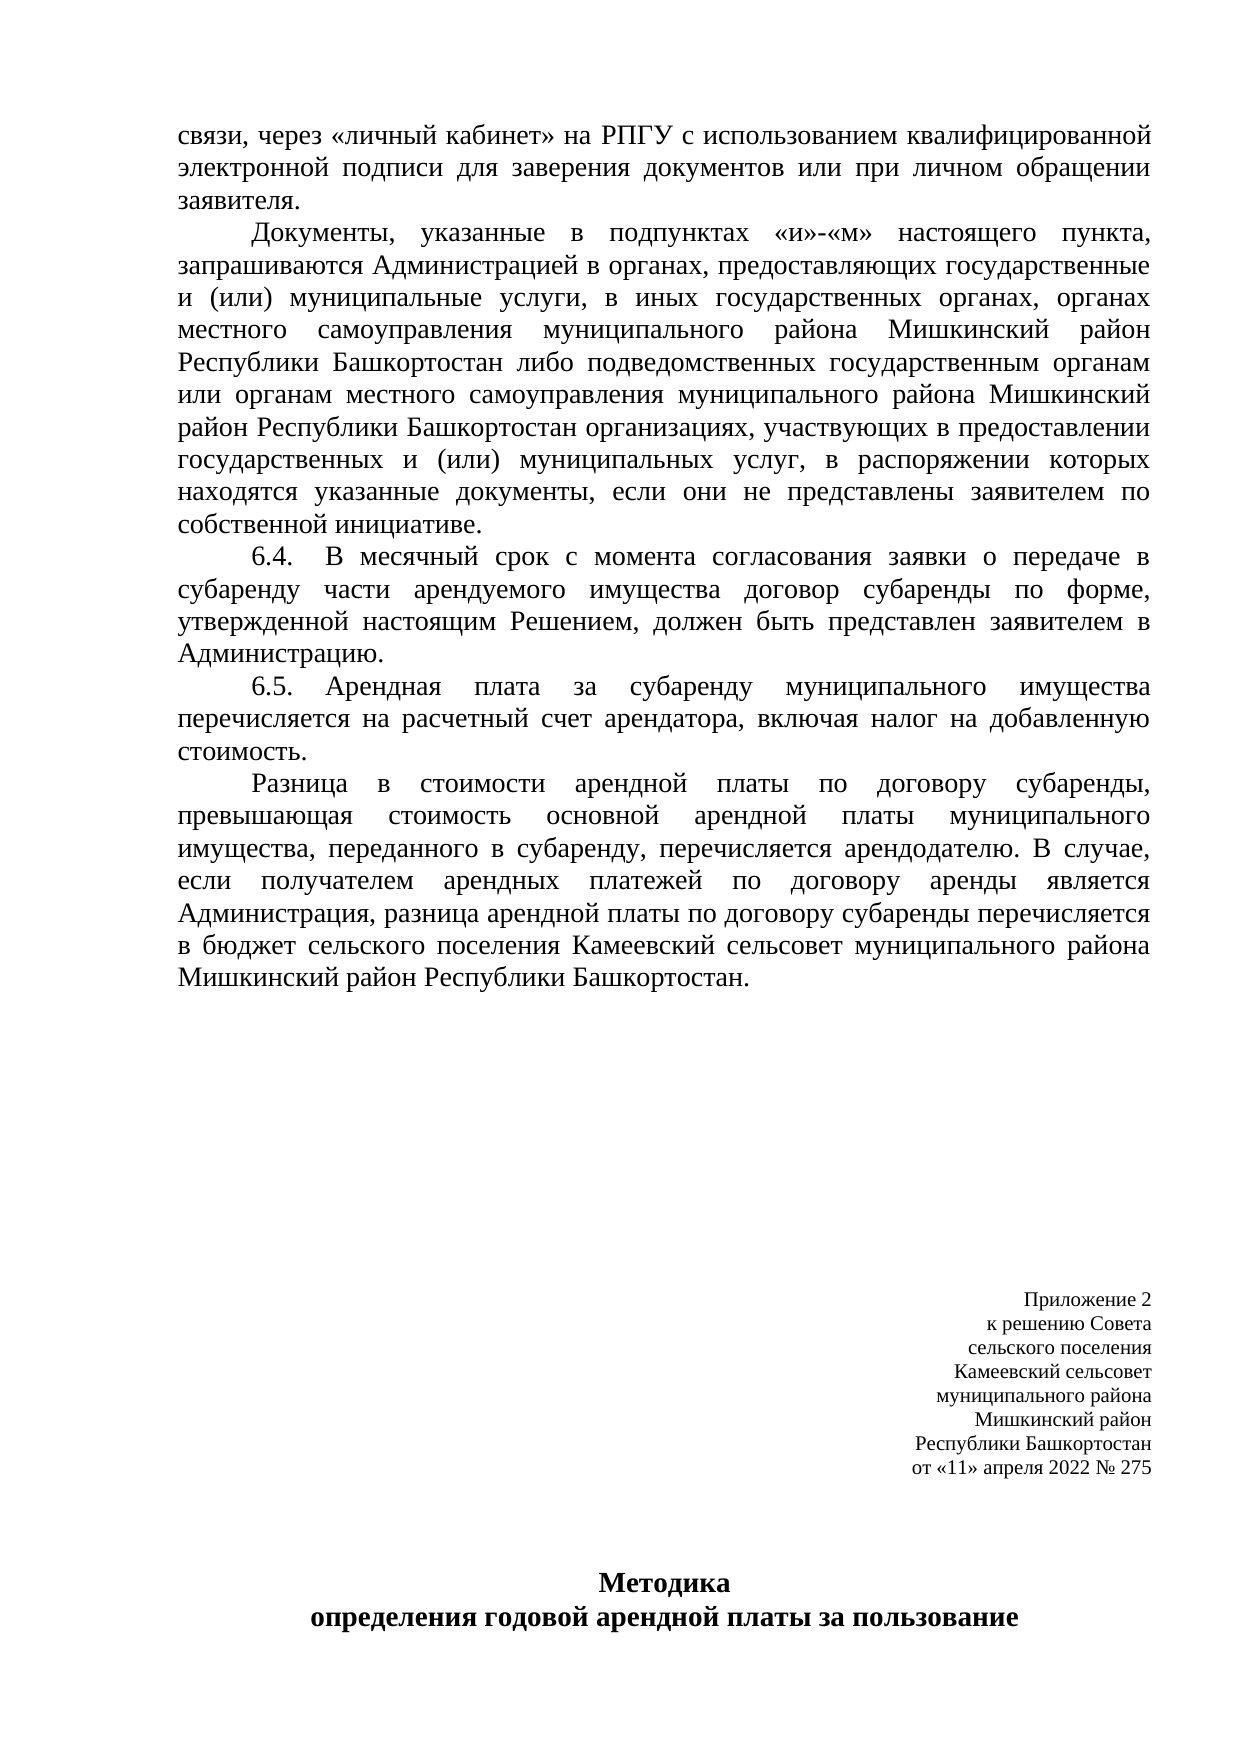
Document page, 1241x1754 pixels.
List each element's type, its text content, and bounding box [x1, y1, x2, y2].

text Мишкинский район [177, 1407, 1152, 1431]
text 6.5. Арендная плата за субаренду муниципального имущества перечисляется на расчетный счет арендатора, включая налог на добавленную стоимость. [177, 669, 1152, 766]
text Республики Башкортостан [177, 1431, 1152, 1455]
text муниципального района [177, 1383, 1152, 1407]
text сельского поселения [177, 1335, 1152, 1359]
text 6.4. В месячный срок с момента согласования заявки о передаче в субаренду части арендуемого имущества договор субаренды по форме, утвержденной настоящим Решением, должен быть представлен заявителем в Администрацию. [177, 539, 1152, 669]
text от «11» апреля 2022 № 275 [177, 1455, 1152, 1479]
text Документы, указанные в подпунктах «и»-«м» настоящего пункта, запрашиваются Администрацией в органах, предоставляющих государственные и (или) муниципальные услуги, в иных государственных органах, органах местного самоуправления муниципального района Мишкинский район Республики Башкортостан либо подведомственных государственным органам или органам местного самоуправления муниципального района Мишкинский район Республики Башкортостан организациях, участвующих в предоставлении государственных и (или) муниципальных услуг, в распоряжении которых находятся указанные документы, если они не представлены заявителем по собственной инициативе. [177, 215, 1152, 539]
text Приложение 2 [177, 1287, 1152, 1311]
text к решению Совета [177, 1311, 1152, 1335]
text Разница в стоимости арендной платы по договору субаренды, превышающая стоимость основной арендной платы муниципального имущества, переданного в субаренду, перечисляется арендодателю. В случае, если получателем арендных платежей по договору аренды является Администрация, разница арендной платы по договору субаренды перечисляется в бюджет сельского поселения Камеевский сельсовет муниципального района Мишкинский район Республики Башкортостан. [177, 766, 1152, 993]
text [177, 118, 1152, 215]
text Камеевский сельсовет [177, 1359, 1152, 1383]
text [177, 1565, 1152, 1632]
